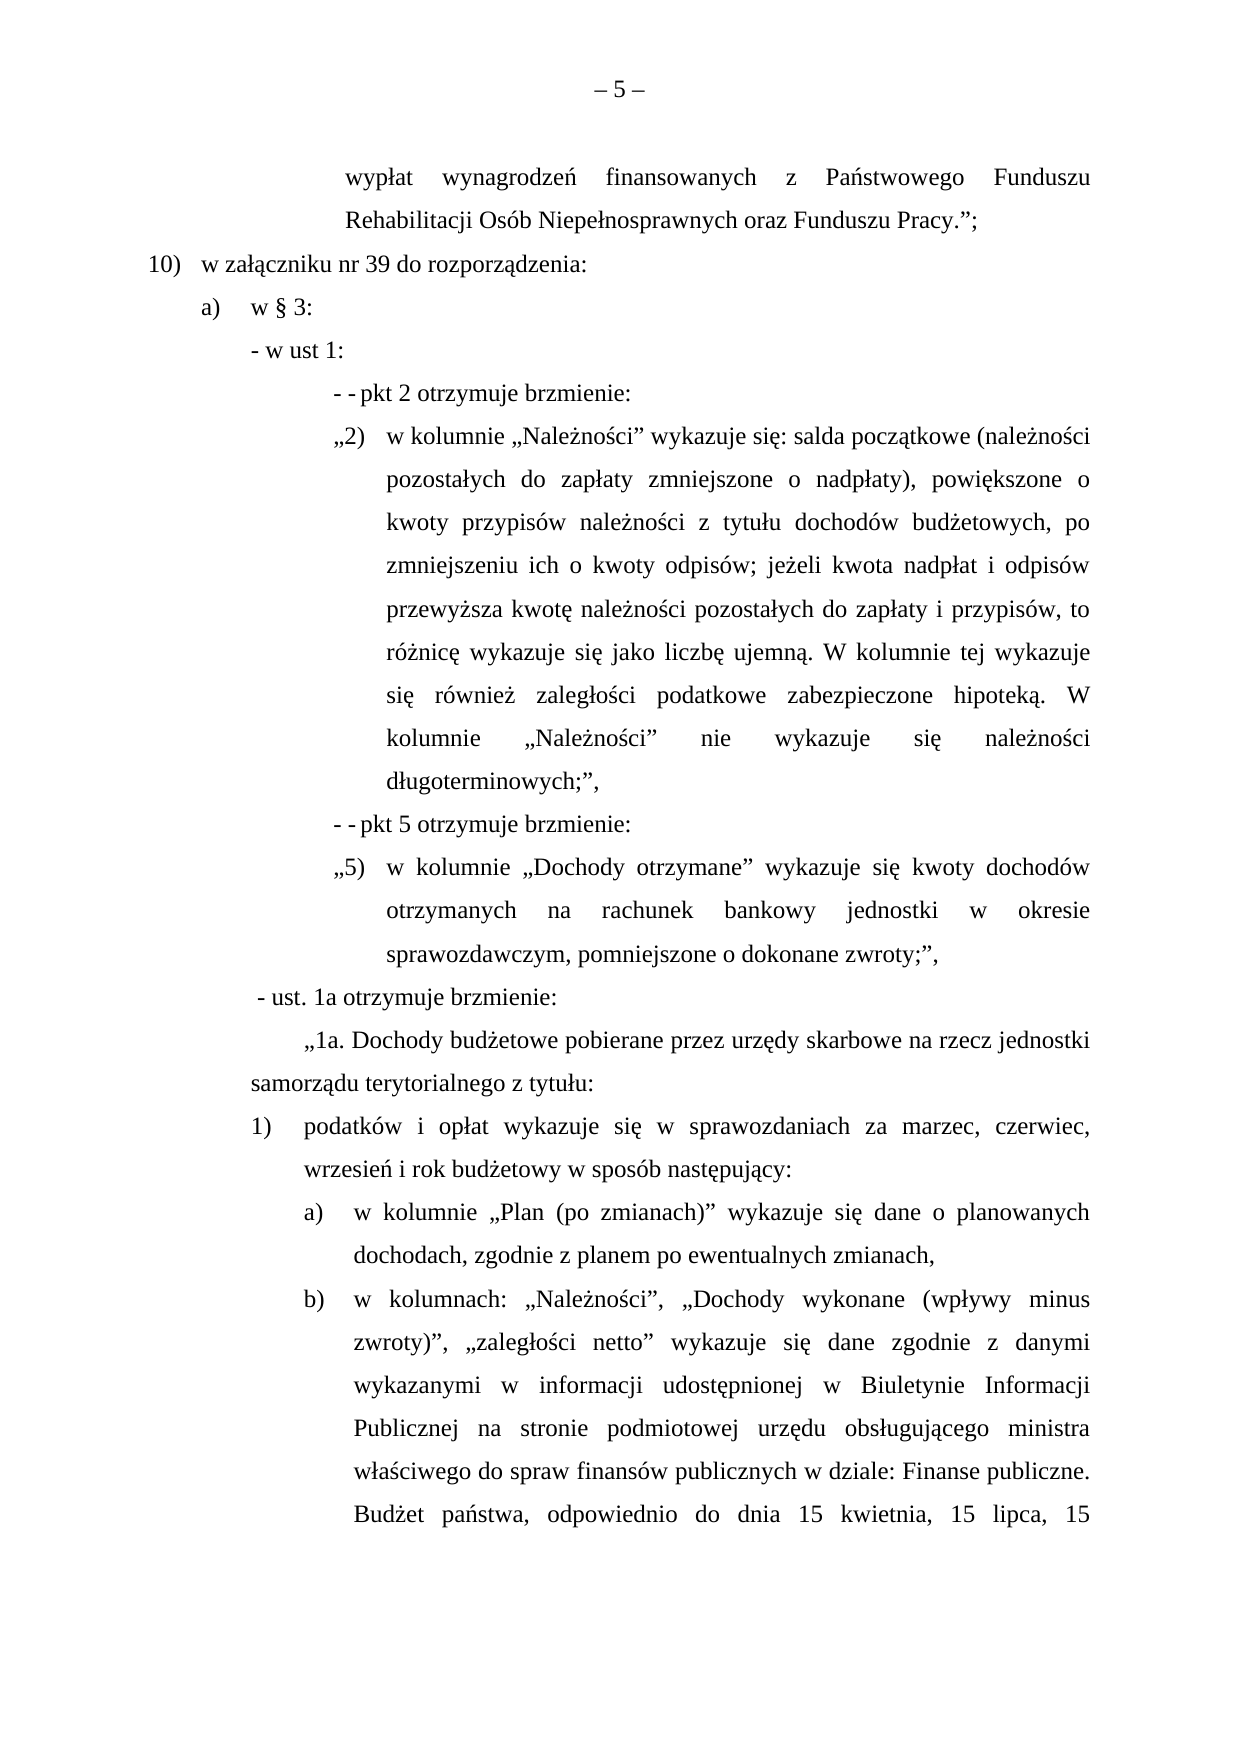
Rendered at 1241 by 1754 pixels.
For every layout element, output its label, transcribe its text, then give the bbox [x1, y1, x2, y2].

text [292, 162, 1091, 234]
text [304, 1284, 1091, 1528]
text 10) w załączniku nr 39 do rozporządzenia: [148, 249, 1091, 277]
text 1) podatków i opłat wykazuje się w sprawozdaniach za marzec, czerwiec, wrzesień i rok budżetowy w sposób następujący: [251, 1111, 1091, 1183]
text „5) w kolumnie „Dochody otrzymane” wykazuje się kwoty dochodów otrzymanych na rachunek bankowy jednostki w okresie sprawozdawczym, pomniejszone o dokonane zwroty;”, [333, 852, 1091, 967]
text „2) w kolumnie „Należności” wykazuje się: salda początkowe (należności pozostałych do zapłaty zmniejszone o nadpłaty), powiększone o kwoty przypisów należności z tytułu dochodów budżetowych, po zmniejszeniu ich o kwoty odpisów; jeżeli kwota nadpłat i odpisów przewyższa kwotę należności pozostałych do zapłaty i przypisów, to różnicę wykazuje się jako liczbę ujemną. W kolumnie tej wykazuje się również zaległości podatkowe zabezpieczone hipoteką. W kolumnie „Należności” nie wykazuje się należności długoterminowych;”, [333, 421, 1091, 795]
text - - pkt 5 otrzymuje brzmienie: [333, 809, 1091, 838]
text a) w § 3: [201, 292, 1091, 321]
text a) w kolumnie „Plan (po zmianach)” wykazuje się dane o planowanych dochodach, zgodnie z planem po ewentualnych zmianach, [304, 1197, 1091, 1269]
text - - pkt 2 otrzymuje brzmienie: [333, 378, 1091, 407]
text - ust. 1a otrzymuje brzmienie: [251, 982, 1091, 1011]
text - w ust 1: [251, 335, 1091, 364]
text „1a. Dochody budżetowe pobierane przez urzędy skarbowe na rzecz jednostki samorządu terytorialnego z tytułu: [251, 1025, 1091, 1097]
